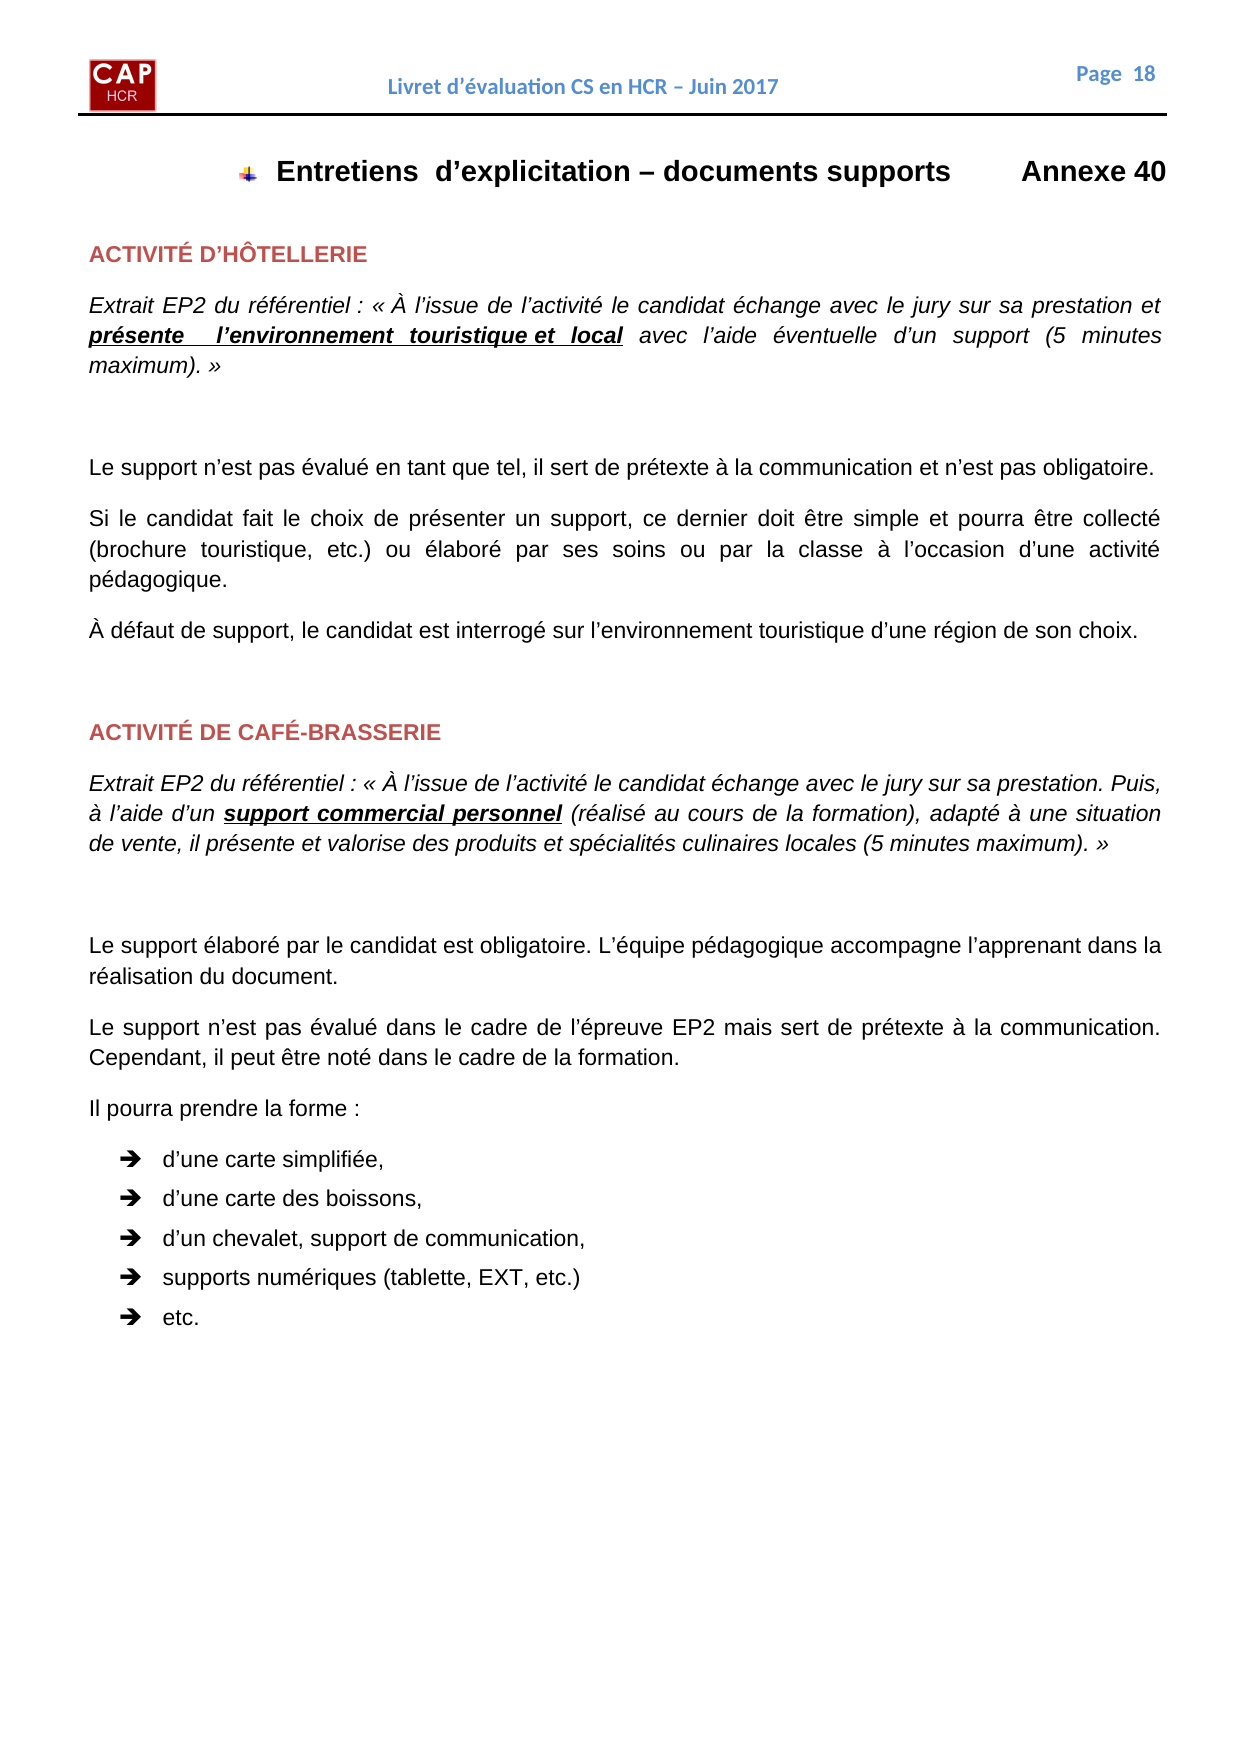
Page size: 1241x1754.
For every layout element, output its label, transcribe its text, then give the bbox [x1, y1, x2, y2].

text d’une carte simplifiée, [118, 1146, 1162, 1172]
text Entretiens d’explicitation – documents supports Annexe 40 [239, 154, 1162, 188]
text Si le candidat fait le choix de présenter un support, ce dernier doit être simple et pourra être collecté (brochure touristique, etc.) ou élaboré par ses soins ou par la classe à l’occasion d’une activité pédagogique. [89, 505, 1162, 592]
text À défaut de support, le candidat est interrogé sur l’environnement touristique d’une région de son choix. [89, 617, 1162, 643]
text etc. [118, 1304, 1162, 1330]
picture [239, 165, 257, 182]
text supports numériques (tablette, EXT, etc.) [118, 1264, 1162, 1291]
text ACTIVITÉ D’HÔTELLERIE [89, 241, 1162, 267]
text Le support n’est pas évalué dans le cadre de l’épreuve EP2 mais sert de prétexte à la communication. Cependant, il peut être noté dans le cadre de la formation. [89, 1014, 1162, 1070]
text d’une carte des boissons, [118, 1185, 1162, 1212]
text Le support n’est pas évalué en tant que tel, il sert de prétexte à la communication et n’est pas obligatoire. [89, 454, 1162, 481]
text Il pourra prendre la forme : [89, 1095, 1162, 1121]
text d’un chevalet, support de communication, [118, 1225, 1162, 1251]
text Extrait EP2 du référentiel : « À l’issue de l’activité le candidat échange avec le jury sur sa prestation et présente l’environnement touristique et local avec l’aide éventuelle d’un support (5 minutes maximum). » [89, 292, 1162, 378]
picture [88, 59, 157, 113]
text Le support élaboré par le candidat est obligatoire. L’équipe pédagogique accompagne l’apprenant dans la réalisation du document. [89, 932, 1162, 989]
text Extrait EP2 du référentiel : « À l’issue de l’activité le candidat échange avec le jury sur sa prestation. Puis, à l’aide d’un support commercial personnel (réalisé au cours de la formation), adapté à une situation de vente, il présente et valorise des produits et spécialités culinaires locales (5 minutes maximum). » [89, 770, 1162, 857]
text ACTIVITÉ DE CAFÉ-BRASSERIE [89, 719, 1162, 745]
